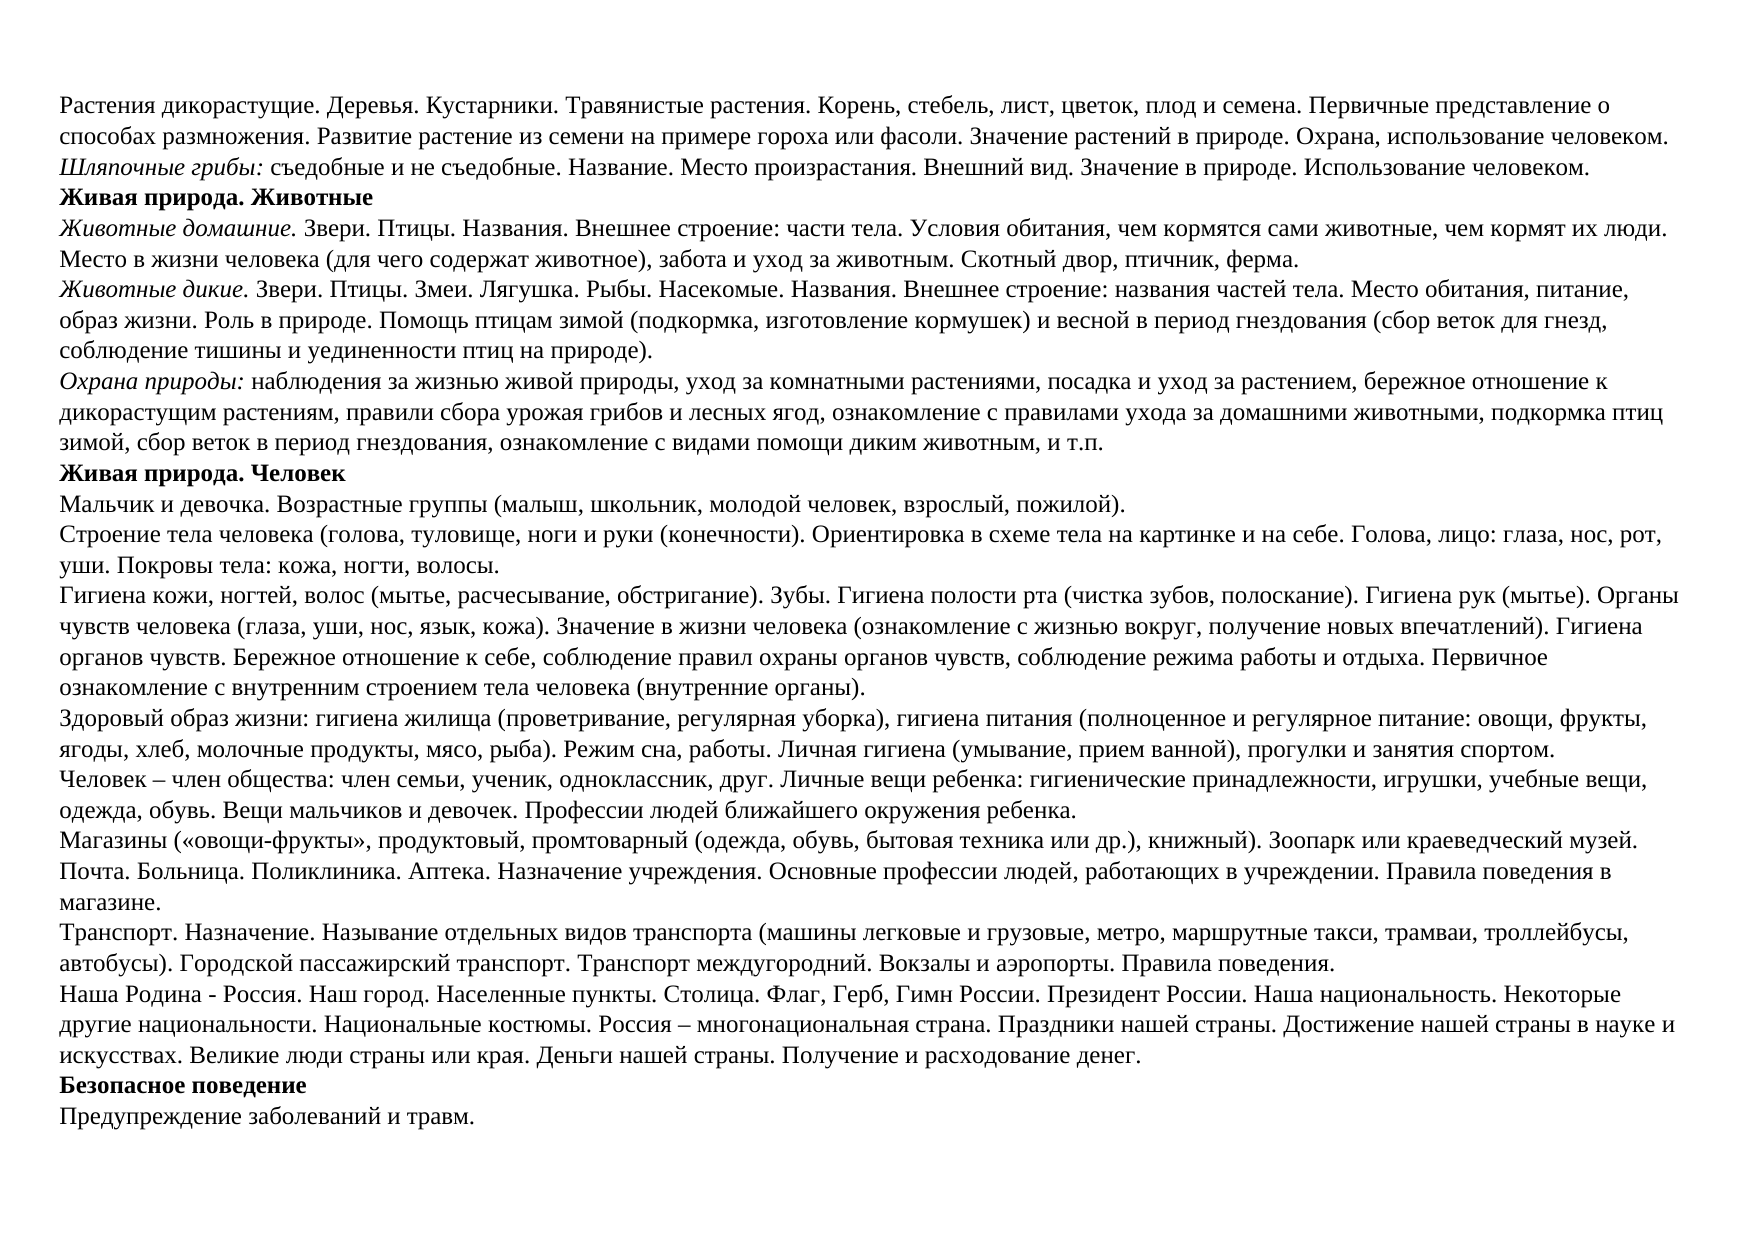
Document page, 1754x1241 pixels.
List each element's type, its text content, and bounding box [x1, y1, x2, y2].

text Наша Родина - Россия. Наш город. Населенные пункты. Столица. Флаг, Герб, Гимн России. Президент России. Наша национальность. Некоторые другие национальности. Национальные костюмы. Россия – многонациональная страна. Праздники нашей страны. Достижение нашей страны в науке и искусствах. Великие люди страны или края. Деньги нашей страны. Получение и расходование денег. [59, 977, 1680, 1069]
text Безопасное поведение [59, 1069, 1680, 1099]
text Магазины («овощи-фрукты», продуктовый, промтоварный (одежда, обувь, бытовая техника или др.), книжный). Зоопарк или краеведческий музей. Почта. Больница. Поликлиника. Аптека. Назначение учреждения. Основные профессии людей, работающих в учреждении. Правила поведения в магазине. [59, 824, 1680, 916]
text Живая природа. Человек [59, 456, 1680, 487]
text Предупреждение заболеваний и травм. [59, 1099, 1680, 1130]
text Животные дикие. Звери. Птицы. Змеи. Лягушка. Рыбы. Насекомые. Названия. Внешнее строение: названия частей тела. Место обитания, питание, образ жизни. Роль в природе. Помощь птицам зимой (подкормка, изготовление кормушек) и весной в период гнездования (сбор веток для гнезд, соблюдение тишины и уединенности птиц на природе). [59, 272, 1680, 364]
text Шляпочные грибы: съедобные и не съедобные. Название. Место произрастания. Внешний вид. Значение в природе. Использование человеком. [59, 150, 1680, 181]
text Транспорт. Назначение. Называние отдельных видов транспорта (машины легковые и грузовые, метро, маршрутные такси, трамваи, троллейбусы, автобусы). Городской пассажирский транспорт. Транспорт междугородний. Вокзалы и аэропорты. Правила поведения. [59, 916, 1680, 977]
text Строение тела человека (голова, туловище, ноги и руки (конечности). Ориентировка в схеме тела на картинке и на себе. Голова, лицо: глаза, нос, рот, уши. Покровы тела: кожа, ногти, волосы. [59, 517, 1680, 579]
text Животные домашние. Звери. Птицы. Названия. Внешнее строение: части тела. Условия обитания, чем кормятся сами животные, чем кормят их люди. Место в жизни человека (для чего содержат животное), забота и уход за животным. Скотный двор, птичник, ферма. [59, 211, 1680, 272]
text Мальчик и девочка. Возрастные группы (малыш, школьник, молодой человек, взрослый, пожилой). [59, 487, 1680, 517]
text Человек – член общества: член семьи, ученик, одноклассник, друг. Личные вещи ребенка: гигиенические принадлежности, игрушки, учебные вещи, одежда, обувь. Вещи мальчиков и девочек. Профессии людей ближайшего окружения ребенка. [59, 762, 1680, 824]
text Охрана природы: наблюдения за жизнью живой природы, уход за комнатными растениями, посадка и уход за растением, бережное отношение к дикорастущим растениям, правили сбора урожая грибов и лесных ягод, ознакомление с правилами ухода за домашними животными, подкормка птиц зимой, сбор веток в период гнездования, ознакомление с видами помощи диким животным, и т.п. [59, 364, 1680, 456]
text Живая природа. Животные [59, 181, 1680, 211]
text Растения дикорастущие. Деревья. Кустарники. Травянистые растения. Корень, стебель, лист, цветок, плод и семена. Первичные представление о способах размножения. Развитие растение из семени на примере гороха или фасоли. Значение растений в природе. Охрана, использование человеком. [59, 89, 1680, 150]
text Здоровый образ жизни: гигиена жилища (проветривание, регулярная уборка), гигиена питания (полноценное и регулярное питание: овощи, фрукты, ягоды, хлеб, молочные продукты, мясо, рыба). Режим сна, работы. Личная гигиена (умывание, прием ванной), прогулки и занятия спортом. [59, 701, 1680, 762]
text Гигиена кожи, ногтей, волос (мытье, расчесывание, обстригание). Зубы. Гигиена полости рта (чистка зубов, полоскание). Гигиена рук (мытье). Органы чувств человека (глаза, уши, нос, язык, кожа). Значение в жизни человека (ознакомление с жизнью вокруг, получение новых впечатлений). Гигиена органов чувств. Бережное отношение к себе, соблюдение правил охраны органов чувств, соблюдение режима работы и отдыха. Первичное ознакомление с внутренним строением тела человека (внутренние органы). [59, 579, 1680, 701]
